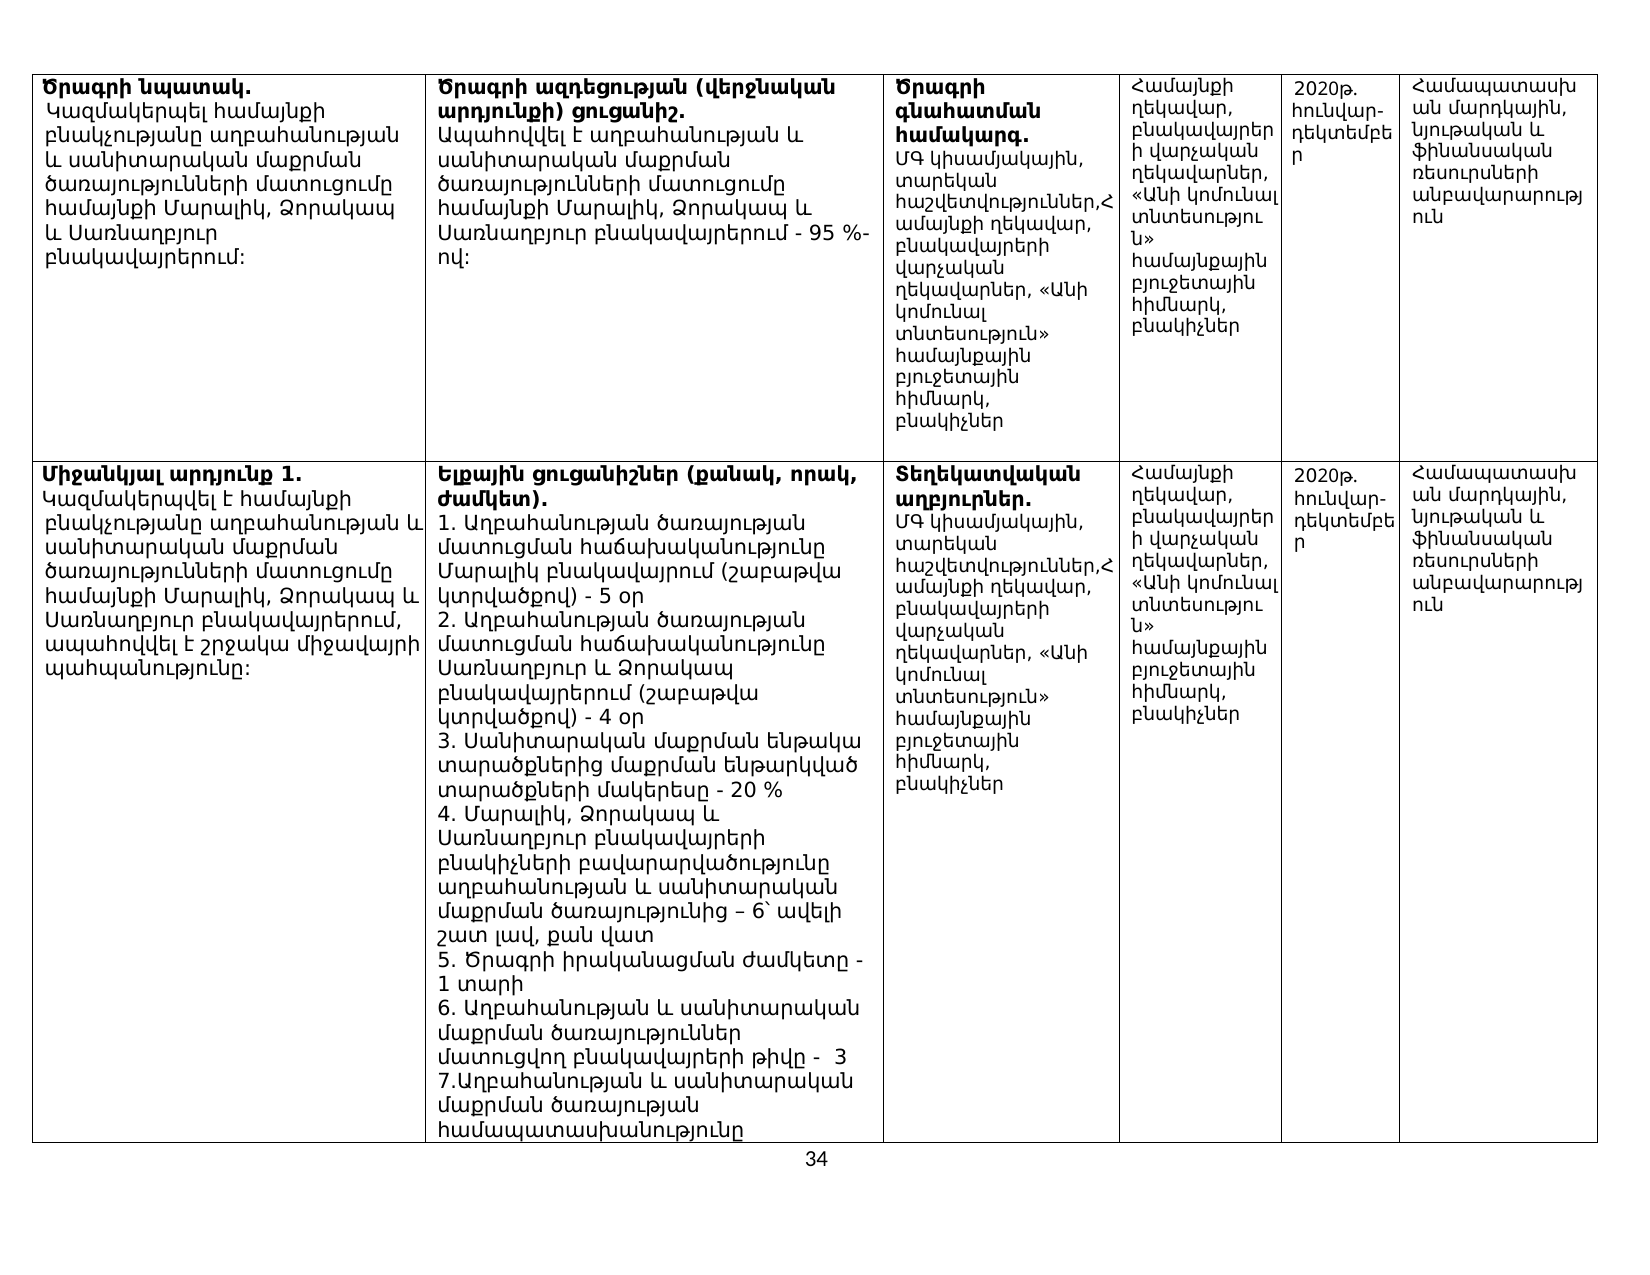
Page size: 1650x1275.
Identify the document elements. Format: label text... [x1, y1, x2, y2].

table_cell Ծրագրի ազդեցության (վերջնական արդյունքի) ցուցանիշ. Ապահովվել է աղբահանության և սանիտարական մաքրման ծառայությունների մատուցումը համայնքի Մարալիկ, Ձորակապ և Սառնաղբյուր բնակավայրերում - 95 %-ով: [426, 75, 883, 461]
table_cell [1400, 462, 1597, 1142]
table_cell Համայնքի ղեկավար, բնակավայրերի վարչական ղեկավարներ, «Անի կոմունալ տնտեսություն» համայնքային բյուջետային հիմնարկ, բնակիչներ [1120, 75, 1281, 461]
table_cell Ծրագրի նպատակ. Կազմակերպել համայնքի բնակչությանը աղբահանության և սանիտարական մաքրման ծառայությունների մատուցումը համայնքի Մարալիկ, Ձորակապ և Սառնաղբյուր բնակավայրերում: [33, 75, 425, 461]
table_cell 2020թ. հունվար-դեկտեմբեր [1282, 75, 1399, 461]
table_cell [884, 462, 1119, 1142]
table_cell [33, 462, 425, 1142]
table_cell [426, 462, 883, 1142]
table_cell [1282, 462, 1399, 1142]
table_cell Ծրագրի գնահատման համակարգ. ՄԳ կիսամյակային, տարեկան հաշվետվություններ,Համայնքի ղեկավար, բնակավայրերի վարչական ղեկավարներ, «Անի կոմունալ տնտեսություն» համայնքային բյուջետային հիմնարկ, բնակիչներ [884, 75, 1119, 461]
table_cell Համապատասխան մարդկային, նյութական և ֆինանսական ռեսուրսների անբավարարություն [1400, 75, 1597, 461]
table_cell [1120, 462, 1281, 1142]
